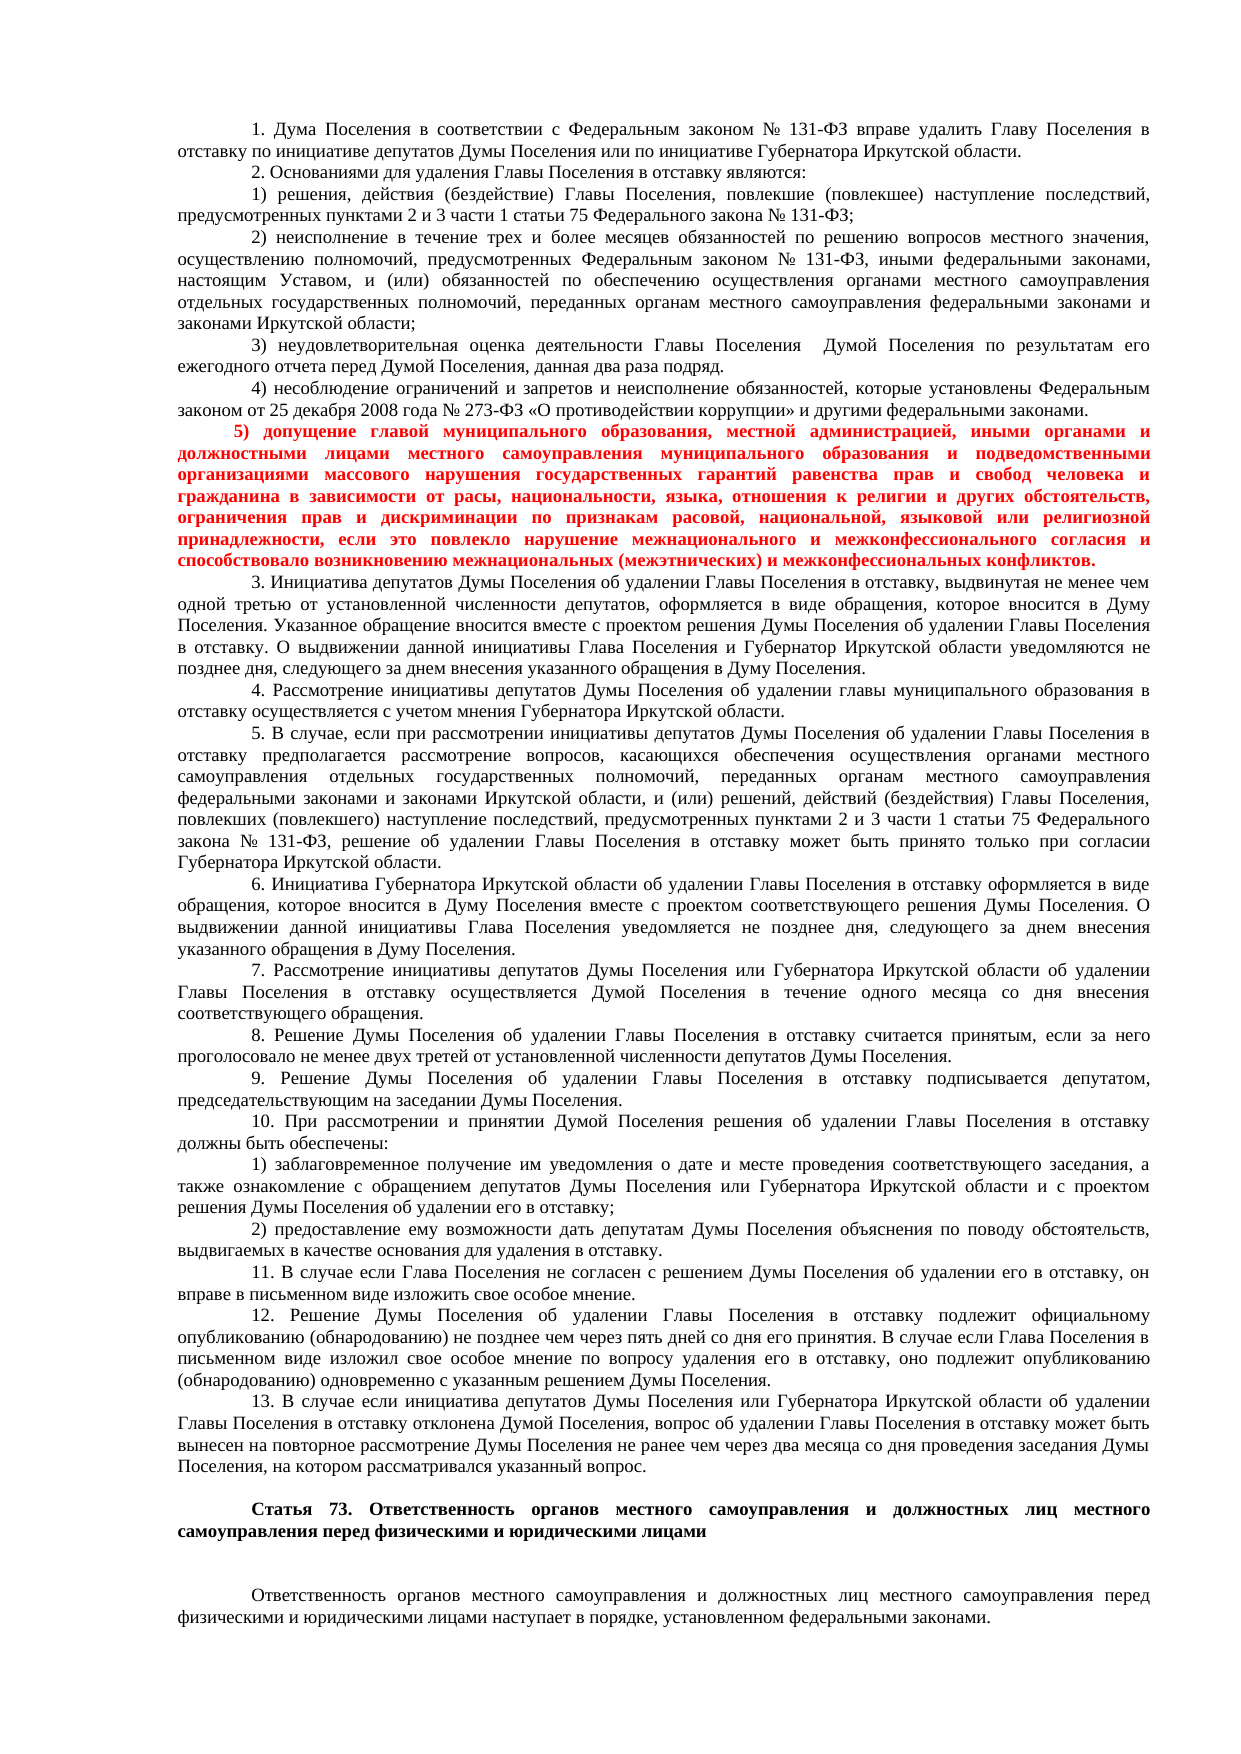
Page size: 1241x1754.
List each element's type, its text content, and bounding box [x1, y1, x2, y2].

text 7. Рассмотрение инициативы депутатов Думы Поселения или Губернатора Иркутской области об удалении Главы Поселения в отставку осуществляется Думой Поселения в течение одного месяца со дня внесения соответствующего обращения. [177, 959, 1152, 1024]
text 2. Основаниями для удаления Главы Поселения в отставку являются: [177, 161, 1152, 183]
text 1) решения, действия (бездействие) Главы Поселения, повлекшие (повлекшее) наступление последствий, предусмотренных пунктами 2 и 3 части 1 статьи 75 Федерального закона № 131-ФЗ; [177, 183, 1152, 226]
text 3) неудовлетворительная оценка деятельности Главы Поселения Думой Поселения по результатам его ежегодного отчета перед Думой Поселения, данная два раза подряд. [177, 334, 1152, 377]
text 4) несоблюдение ограничений и запретов и неисполнение обязанностей, которые установлены Федеральным законом от 25 декабря 2008 года № 273-ФЗ «О противодействии коррупции» и другими федеральными законами. [177, 377, 1152, 420]
text 10. При рассмотрении и принятии Думой Поселения решения об удалении Главы Поселения в отставку должны быть обеспечены: [177, 1110, 1152, 1153]
text 4. Рассмотрение инициативы депутатов Думы Поселения об удалении главы муниципального образования в отставку осуществляется с учетом мнения Губернатора Иркутской области. [177, 679, 1152, 722]
text 5. В случае, если при рассмотрении инициативы депутатов Думы Поселения об удалении Главы Поселения в отставку предполагается рассмотрение вопросов, касающихся обеспечения осуществления органами местного самоуправления отдельных государственных полномочий, переданных органам местного самоуправления федеральными законами и законами Иркутской области, и (или) решений, действий (бездействия) Главы Поселения, повлекших (повлекшего) наступление последствий, предусмотренных пунктами 2 и 3 части 1 статьи 75 Федерального закона № 131-ФЗ, решение об удалении Главы Поселения в отставку может быть принято только при согласии Губернатора Иркутской области. [177, 722, 1152, 873]
text 6. Инициатива Губернатора Иркутской области об удалении Главы Поселения в отставку оформляется в виде обращения, которое вносится в Думу Поселения вместе с проектом соответствующего решения Думы Поселения. О выдвижении данной инициативы Глава Поселения уведомляется не позднее дня, следующего за днем внесения указанного обращения в Думу Поселения. [177, 873, 1152, 959]
text 8. Решение Думы Поселения об удалении Главы Поселения в отставку считается принятым, если за него проголосовало не менее двух третей от установленной численности депутатов Думы Поселения. [177, 1024, 1152, 1067]
text 5) допущение главой муниципального образования, местной администрацией, иными органами и должностными лицами местного самоуправления муниципального образования и подведомственными организациями массового нарушения государственных гарантий равенства прав и свобод человека и гражданина в зависимости от расы, национальности, языка, отношения к религии и других обстоятельств, ограничения прав и дискриминации по признакам расовой, национальной, языковой или религиозной принадлежности, если это повлекло нарушение межнационального и межконфессионального согласия и способствовало возникновению межнациональных (межэтнических) и межконфессиональных конфликтов. [177, 420, 1152, 571]
text Ответственность органов местного самоуправления и должностных лиц местного самоуправления перед физическими и юридическими лицами наступает в порядке, установленном федеральными законами. [177, 1584, 1152, 1627]
text 12. Решение Думы Поселения об удалении Главы Поселения в отставку подлежит официальному опубликованию (обнародованию) не позднее чем через пять дней со дня его принятия. В случае если Глава Поселения в письменном виде изложил свое особое мнение по вопросу удаления его в отставку, оно подлежит опубликованию (обнародованию) одновременно с указанным решением Думы Поселения. [177, 1304, 1152, 1390]
text 11. В случае если Глава Поселения не согласен с решением Думы Поселения об удалении его в отставку, он вправе в письменном виде изложить свое особое мнение. [177, 1261, 1152, 1304]
text Статья 73. Ответственность органов местного самоуправления и должностных лиц местного самоуправления перед физическими и юридическими лицами [177, 1498, 1152, 1541]
text 2) неисполнение в течение трех и более месяцев обязанностей по решению вопросов местного значения, осуществлению полномочий, предусмотренных Федеральным законом № 131-ФЗ, иными федеральными законами, настоящим Уставом, и (или) обязанностей по обеспечению осуществления органами местного самоуправления отдельных государственных полномочий, переданных органам местного самоуправления федеральными законами и законами Иркутской области; [177, 226, 1152, 334]
text 1. Дума Поселения в соответствии с Федеральным законом № 131-ФЗ вправе удалить Главу Поселения в отставку по инициативе депутатов Думы Поселения или по инициативе Губернатора Иркутской области. [177, 118, 1152, 161]
text 3. Инициатива депутатов Думы Поселения об удалении Главы Поселения в отставку, выдвинутая не менее чем одной третью от установленной численности депутатов, оформляется в виде обращения, которое вносится в Думу Поселения. Указанное обращение вносится вместе с проектом решения Думы Поселения об удалении Главы Поселения в отставку. О выдвижении данной инициативы Глава Поселения и Губернатор Иркутской области уведомляются не позднее дня, следующего за днем внесения указанного обращения в Думу Поселения. [177, 571, 1152, 679]
text 9. Решение Думы Поселения об удалении Главы Поселения в отставку подписывается депутатом, председательствующим на заседании Думы Поселения. [177, 1067, 1152, 1110]
text 13. В случае если инициатива депутатов Думы Поселения или Губернатора Иркутской области об удалении Главы Поселения в отставку отклонена Думой Поселения, вопрос об удалении Главы Поселения в отставку может быть вынесен на повторное рассмотрение Думы Поселения не ранее чем через два месяца со дня проведения заседания Думы Поселения, на котором рассматривался указанный вопрос. [177, 1390, 1152, 1477]
text 1) заблаговременное получение им уведомления о дате и месте проведения соответствующего заседания, а также ознакомление с обращением депутатов Думы Поселения или Губернатора Иркутской области и с проектом решения Думы Поселения об удалении его в отставку; [177, 1153, 1152, 1218]
text 2) предоставление ему возможности дать депутатам Думы Поселения объяснения по поводу обстоятельств, выдвигаемых в качестве основания для удаления в отставку. [177, 1218, 1152, 1261]
